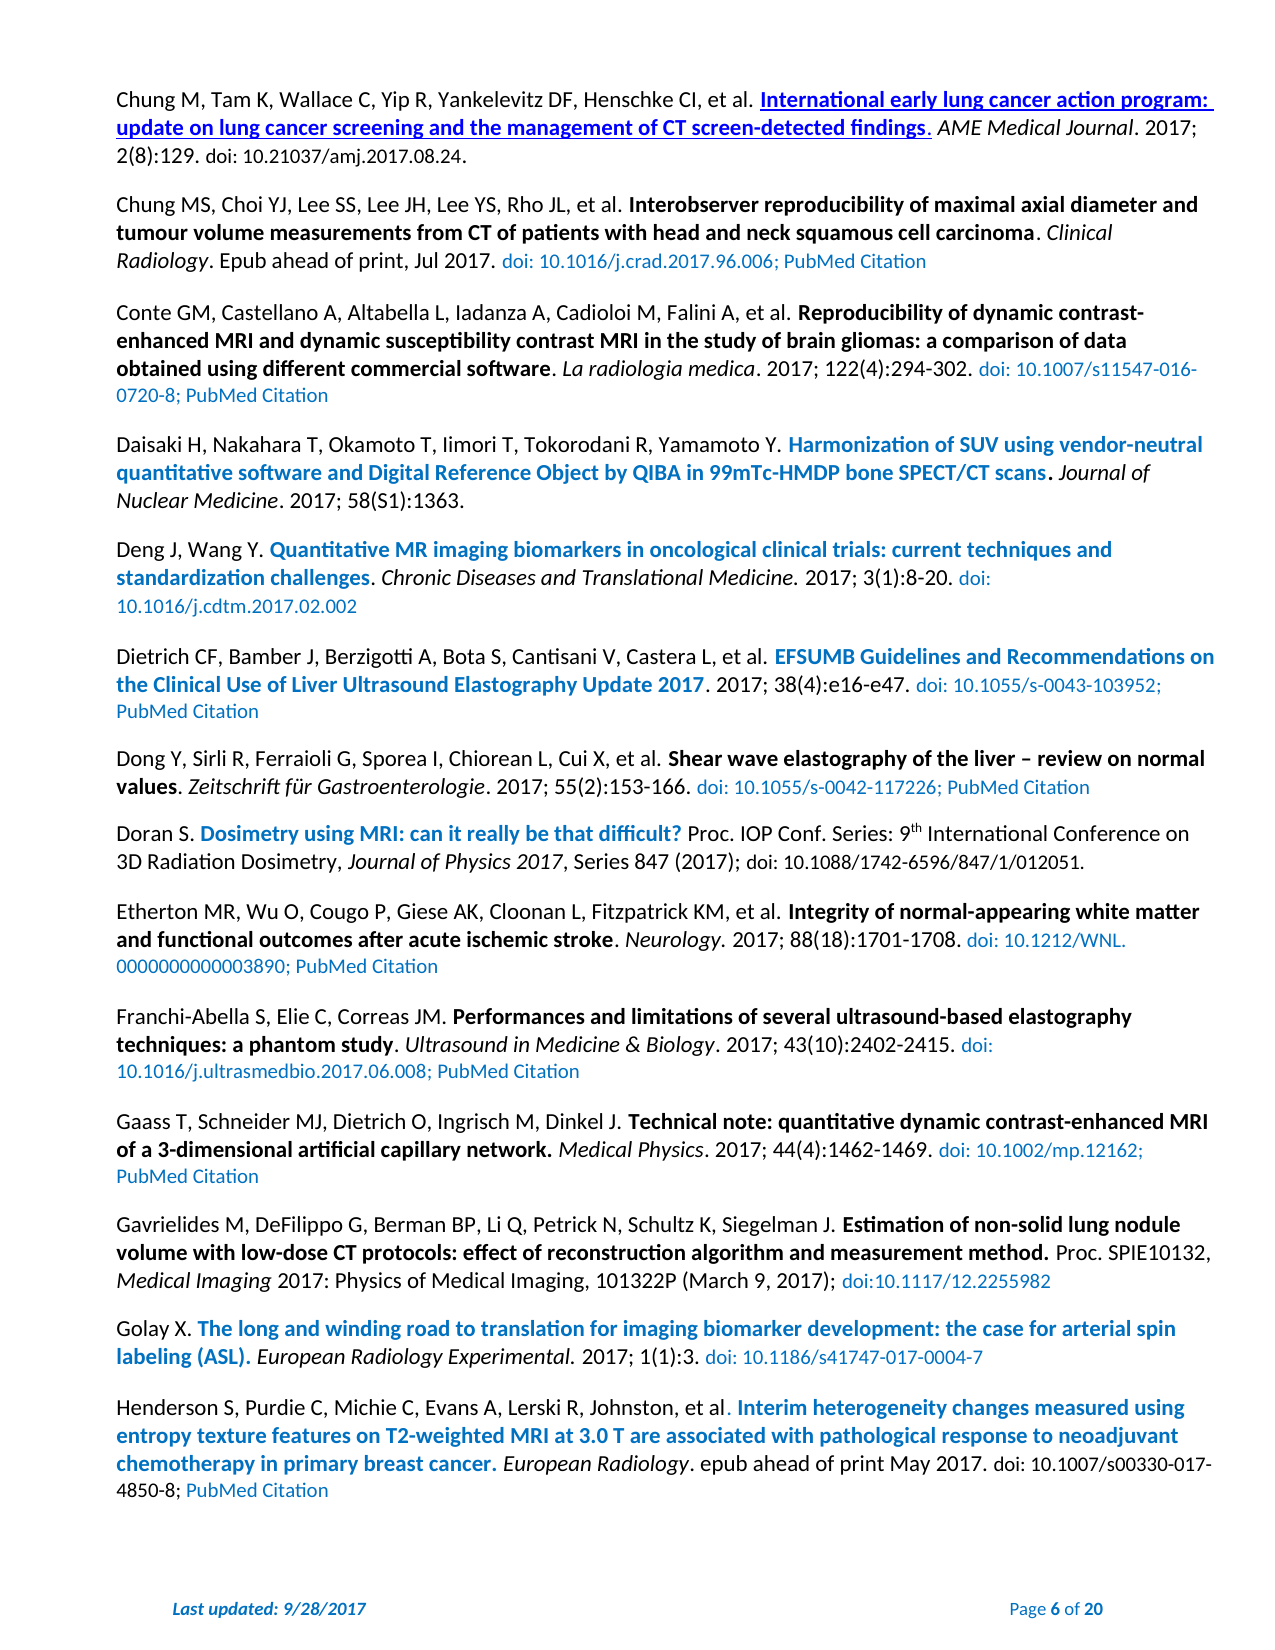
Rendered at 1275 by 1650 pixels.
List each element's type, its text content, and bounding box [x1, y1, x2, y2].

table_cell Daisaki H, Nakahara T, Okamoto T, Iimori T, Tokorodani R, Yamamoto Y. Harmonization of SUV using vendor-neutral quantitative software and Digital Reference Object by QIBA in 99mTc-HMDP bone SPECT/CT scans. Journal of Nuclear Medicine. 2017; 58(S1):1363. [105, 420, 1226, 525]
table_cell Conte GM, Castellano A, Altabella L, Iadanza A, Cadioloi M, Falini A, et al. Reproducibility of dynamic contrast-enhanced MRI and dynamic susceptibility contrast MRI in the study of brain gliomas: a comparison of data obtained using different commercial software. La radiologia medica. 2017; 122(4):294-302. doi: 10.1007/s11547-016-0720-8; PubMed Citation [105, 285, 1226, 420]
table_cell Franchi-Abella S, Elie C, Correas JM. Performances and limitations of several ultrasound-based elastography techniques: a phantom study. Ultrasound in Medicine & Biology. 2017; 43(10):2402-2415. doi: 10.1016/j.ultrasmedbio.2017.06.008; PubMed Citation [105, 990, 1226, 1095]
table_cell Henderson S, Purdie C, Michie C, Evans A, Lerski R, Johnston, et al. Interim heterogeneity changes measured using entropy texture features on T2-weighted MRI at 3.0 T are associated with pathological response to neoadjuvant chemotherapy in primary breast cancer. European Radiology. epub ahead of print May 2017. doi: 10.1007/s00330-017-4850-8; PubMed Citation [105, 1380, 1226, 1515]
table_cell Golay X. The long and winding road to translation for imaging biomarker development: the case for arterial spin labeling (ASL). European Radiology Experimental. 2017; 1(1):3. doi: 10.1186/s41747-017-0004-7 [105, 1305, 1226, 1380]
table_cell Doran S. Dosimetry using MRI: can it really be that difficult? Proc. IOP Conf. Series: 9th International Conference on 3D Radiation Dosimetry, Journal of Physics 2017, Series 847 (2017); doi: 10.1088/1742-6596/847/1/012051. [105, 810, 1226, 885]
table_cell Etherton MR, Wu O, Cougo P, Giese AK, Cloonan L, Fitzpatrick KM, et al. Integrity of normal-appearing white matter and functional outcomes after acute ischemic stroke. Neurology. 2017; 88(18):1701-1708. doi: 10.1212/WNL. 0000000000003890; PubMed Citation [105, 885, 1226, 990]
table_cell Chung MS, Choi YJ, Lee SS, Lee JH, Lee YS, Rho JL, et al. Interobserver reproducibility of maximal axial diameter and tumour volume measurements from CT of patients with head and neck squamous cell carcinoma. Clinical Radiology. Epub ahead of print, Jul 2017. doi: 10.1016/j.crad.2017.96.006; PubMed Citation [105, 180, 1226, 285]
table_cell Dong Y, Sirli R, Ferraioli G, Sporea I, Chiorean L, Cui X, et al. Shear wave elastography of the liver – review on normal values. Zeitschrift für Gastroenterologie. 2017; 55(2):153-166. doi: 10.1055/s-0042-117226; PubMed Citation [105, 735, 1226, 810]
table_cell Deng J, Wang Y. Quantitative MR imaging biomarkers in oncological clinical trials: current techniques and standardization challenges. Chronic Diseases and Translational Medicine. 2017; 3(1):8-20. doi: 10.1016/j.cdtm.2017.02.002 [105, 525, 1226, 630]
table_cell Gavrielides M, DeFilippo G, Berman BP, Li Q, Petrick N, Schultz K, Siegelman J. Estimation of non-solid lung nodule volume with low-dose CT protocols: effect of reconstruction algorithm and measurement method. Proc. SPIE10132, Medical Imaging 2017: Physics of Medical Imaging, 101322P (March 9, 2017); doi:10.1117/12.2255982 [105, 1200, 1226, 1305]
table_cell Gaass T, Schneider MJ, Dietrich O, Ingrisch M, Dinkel J. Technical note: quantitative dynamic contrast-enhanced MRI of a 3-dimensional artificial capillary network. Medical Physics. 2017; 44(4):1462-1469. doi: 10.1002/mp.12162; PubMed Citation [105, 1095, 1226, 1200]
table_cell Dietrich CF, Bamber J, Berzigotti A, Bota S, Cantisani V, Castera L, et al. EFSUMB Guidelines and Recommendations on the Clinical Use of Liver Ultrasound Elastography Update 2017. 2017; 38(4):e16-e47. doi: 10.1055/s-0043-103952; PubMed Citation [105, 630, 1226, 735]
table_cell Chung M, Tam K, Wallace C, Yip R, Yankelevitz DF, Henschke CI, et al. International early lung cancer action program: update on lung cancer screening and the management of CT screen-detected findings. AME Medical Journal. 2017; 2(8):129. doi: 10.21037/amj.2017.08.24. [105, 75, 1226, 180]
